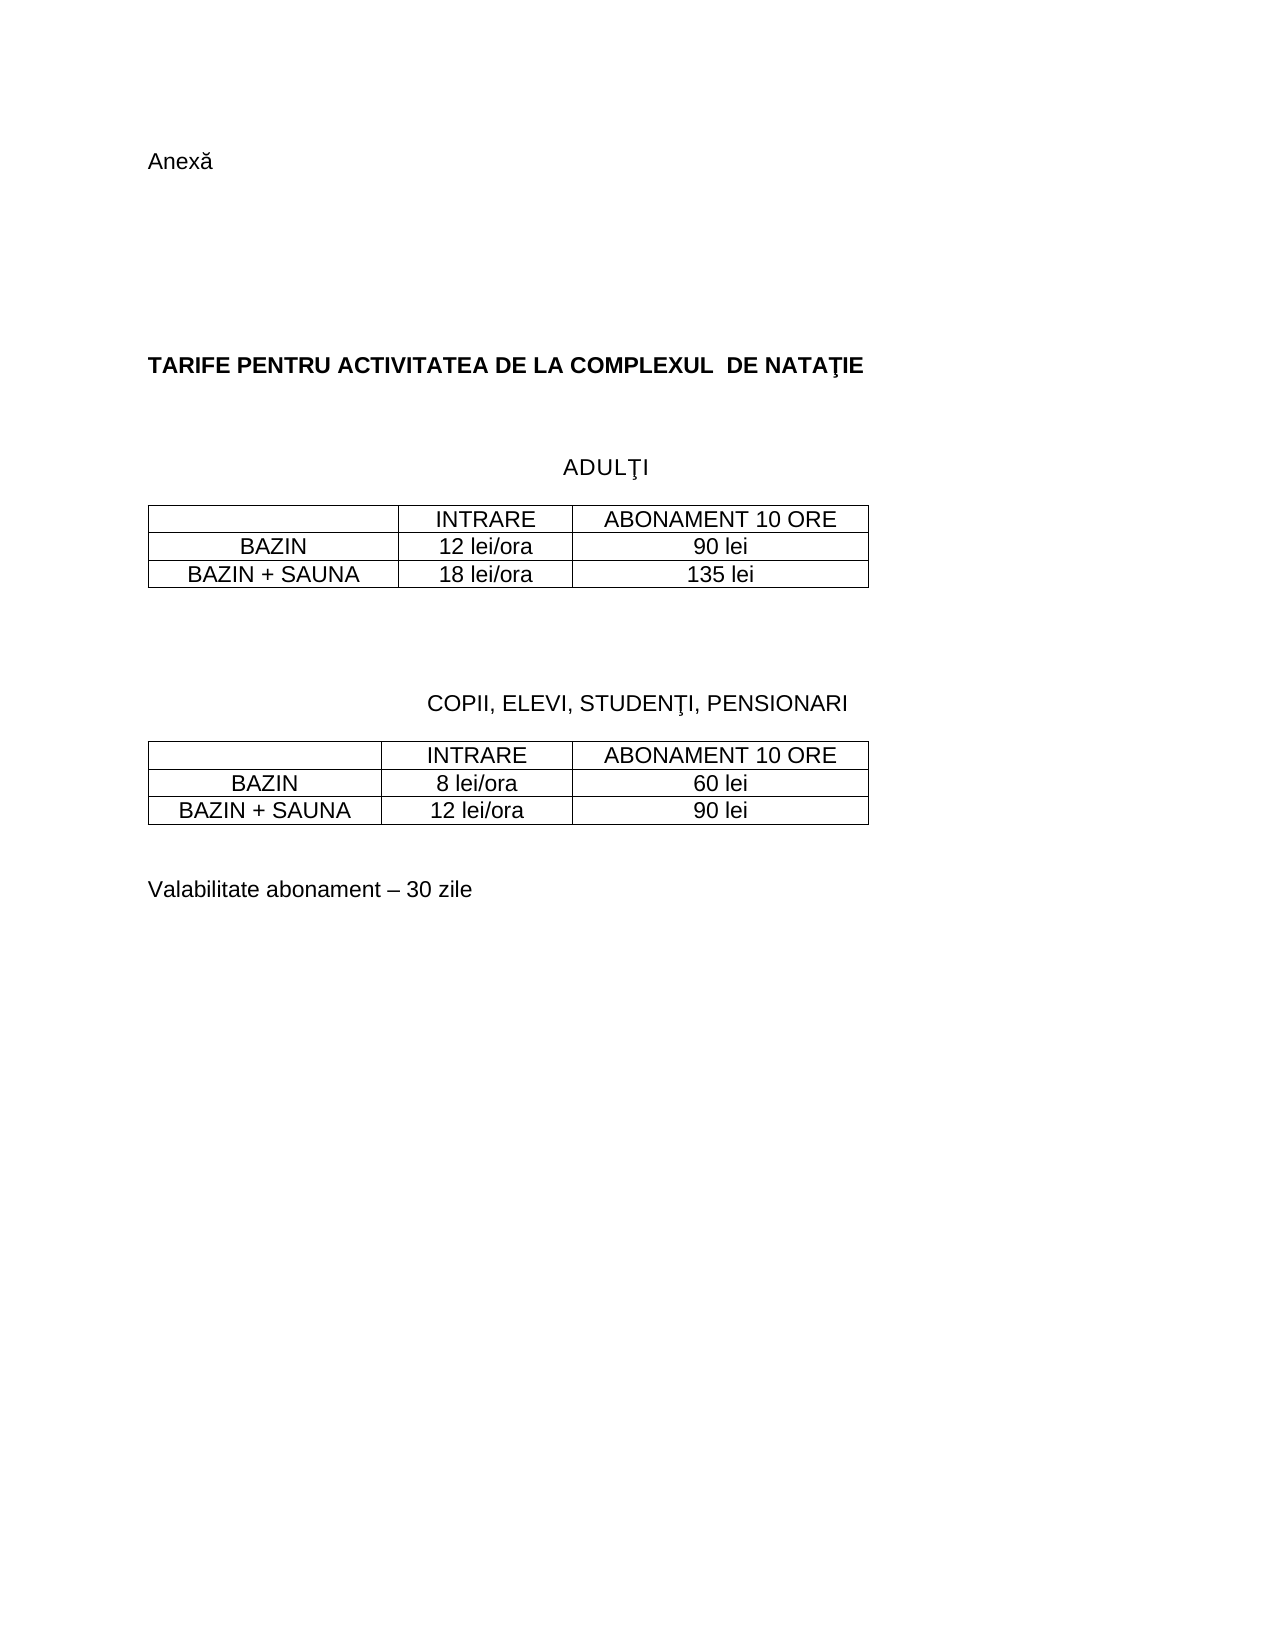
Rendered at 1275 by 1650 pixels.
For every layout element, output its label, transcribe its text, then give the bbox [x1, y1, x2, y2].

text TARIFE PENTRU ACTIVITATEA DE LA COMPLEXUL DE NATAŢIE [148, 352, 1127, 378]
text ADULŢI [148, 454, 1127, 480]
table_cell 12 lei/ora [399, 533, 572, 560]
table_cell 60 lei [573, 770, 868, 796]
table_cell BAZIN + SAUNA [149, 797, 381, 823]
table_cell BAZIN [149, 770, 381, 796]
table_header [149, 506, 398, 532]
table_header ABONAMENT 10 ORE [573, 742, 868, 769]
table_cell BAZIN + SAUNA [149, 561, 398, 587]
table_cell 12 lei/ora [382, 797, 572, 823]
table_cell 90 lei [573, 797, 868, 823]
table_header INTRARE [382, 742, 572, 769]
table_cell BAZIN [149, 533, 398, 560]
table_cell 135 lei [573, 561, 868, 587]
text Anexă [148, 148, 1127, 174]
table_header INTRARE [399, 506, 572, 532]
table_cell 8 lei/ora [382, 770, 572, 796]
table_header [149, 742, 381, 769]
table_cell 18 lei/ora [399, 561, 572, 587]
text COPII, ELEVI, STUDENŢI, PENSIONARI [148, 690, 1127, 717]
table_header ABONAMENT 10 ORE [573, 506, 868, 532]
table_cell 90 lei [573, 533, 868, 560]
text Valabilitate abonament – 30 zile [148, 876, 1127, 902]
